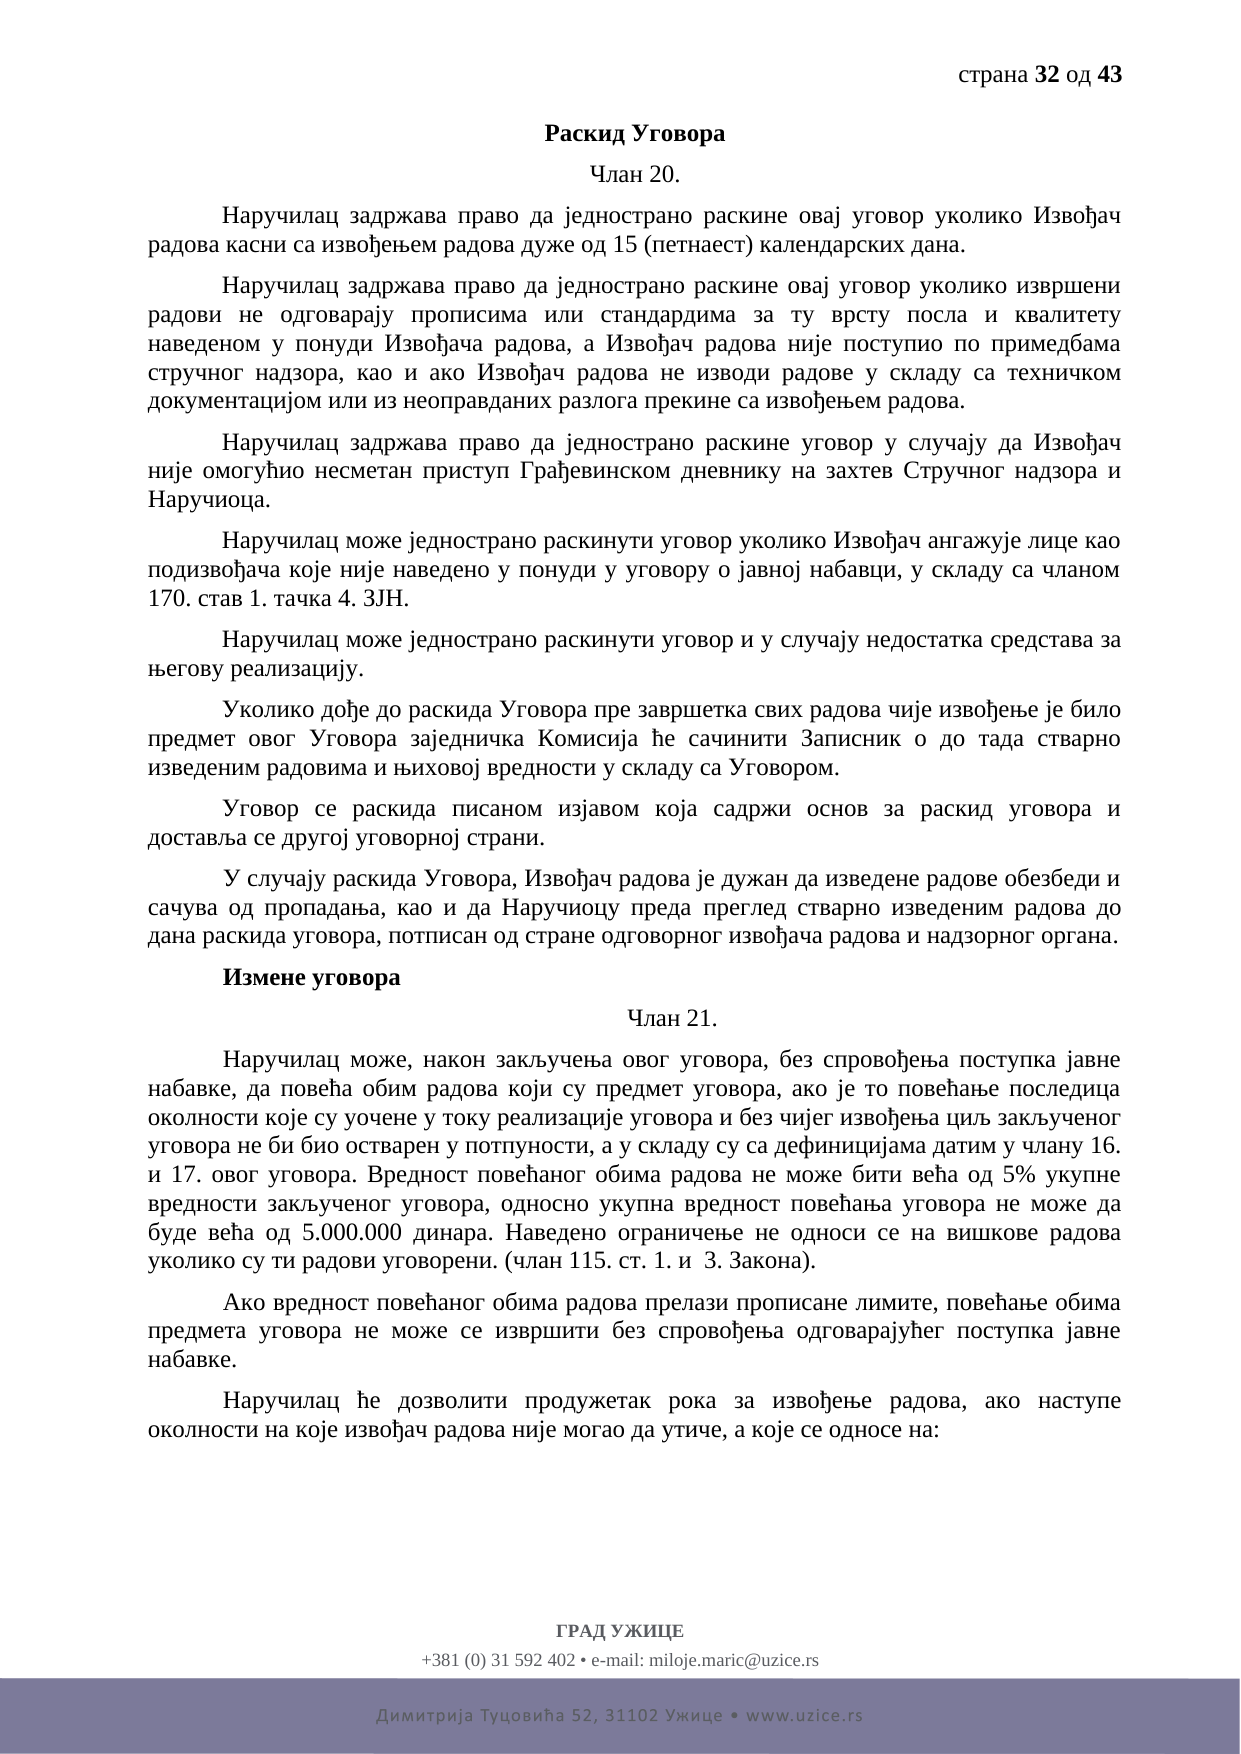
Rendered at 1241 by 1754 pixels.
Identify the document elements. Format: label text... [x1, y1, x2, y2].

text Наручилац ће дозволити продужетак рока за извођење радова, ако наступе околности на које извођач радова није могао да утиче, а које се односе на: [148, 1386, 1122, 1443]
text Члан 20. [148, 159, 1122, 188]
text Наручилац може једнострано раскинути уговор уколико Извођач ангажује лице као подизвођача које није наведено у понуди у уговору о јавној набавци, у складу са чланом 170. став 1. тачка 4. ЗЈН. [148, 526, 1122, 612]
text Наручилац може, након закључења овог уговора, без спровођења поступка јавне набавке, да повећа обим радова који су предмет уговора, ако је то повећање последица околности које су уочене у току реализације уговора и без чијег извођења циљ закљученог уговора не би био остварен у потпуности, а у складу су са дефиницијама датим у члану 16. и 17. овог уговора. Вредност повећаног обима радова не може бити већа од 5% укупне вредности закљученог уговора, односно укупна вредност повећања уговора не може да буде већа од 5.000.000 динара. Наведено ограничење не односи се на вишкове радова уколико су ти радови уговорени. (члан 115. ст. 1. и 3. Закона). [148, 1044, 1122, 1274]
text Наручилац задржава право да једнострано раскине овај уговор уколико извршени радови не одговарају прописима или стандардима за ту врсту посла и квалитету наведеном у понуди Извођача радова, а Извођач радова није поступио по примедбама стручног надзора, као и ако Извођач радова не изводи радове у складу са техничком документацијом или из неоправданих разлога прекине са извођењем радова. [148, 271, 1122, 414]
picture [0, 1677, 1240, 1754]
text Раскид Уговора [148, 118, 1122, 147]
text Наручилац задржава право да једнострано раскине уговор у случају да Извођач није омогућио несметан приступ Грађевинском дневнику на захтев Стручног надзора и Наручиоца. [148, 427, 1122, 513]
text Наручилац задржава право да једнострано раскине овај уговор уколико Извођач радова касни са извођењем радова дуже од 15 (петнаест) календарских дана. [148, 201, 1122, 258]
text Уколико дође до раскида Уговора пре завршетка свих радова чије извођење је било предмет овог Уговора заједничка Комисија ће сачинити Записник о до тада стварно изведеним радовима и њиховој вредности у складу са Уговором. [148, 694, 1122, 781]
text Члан 21. [148, 1003, 1122, 1032]
text Уговор се раскида писаном изјавом која садржи основ за раскид уговора и доставља се другој уговорној страни. [148, 793, 1122, 851]
text Измене уговора [148, 962, 1122, 991]
text У случају раскида Уговора, Извођач радова је дужан да изведене радове обезбеди и сачува од пропадања, као и да Наручиоцу преда преглед стварно изведеним радова до дана раскида уговора, потписан од стране одговорног извођача радова и надзорног органа. [148, 863, 1122, 949]
text Ако вредност повећаног обима радова прелази прописане лимите, повећање обима предмета уговора не може се извршити без спровођења одговарајућег поступка јавне набавке. [148, 1287, 1122, 1373]
text Наручилац може једнострано раскинути уговор и у случају недостатка средстава за његову реализацију. [148, 624, 1122, 682]
